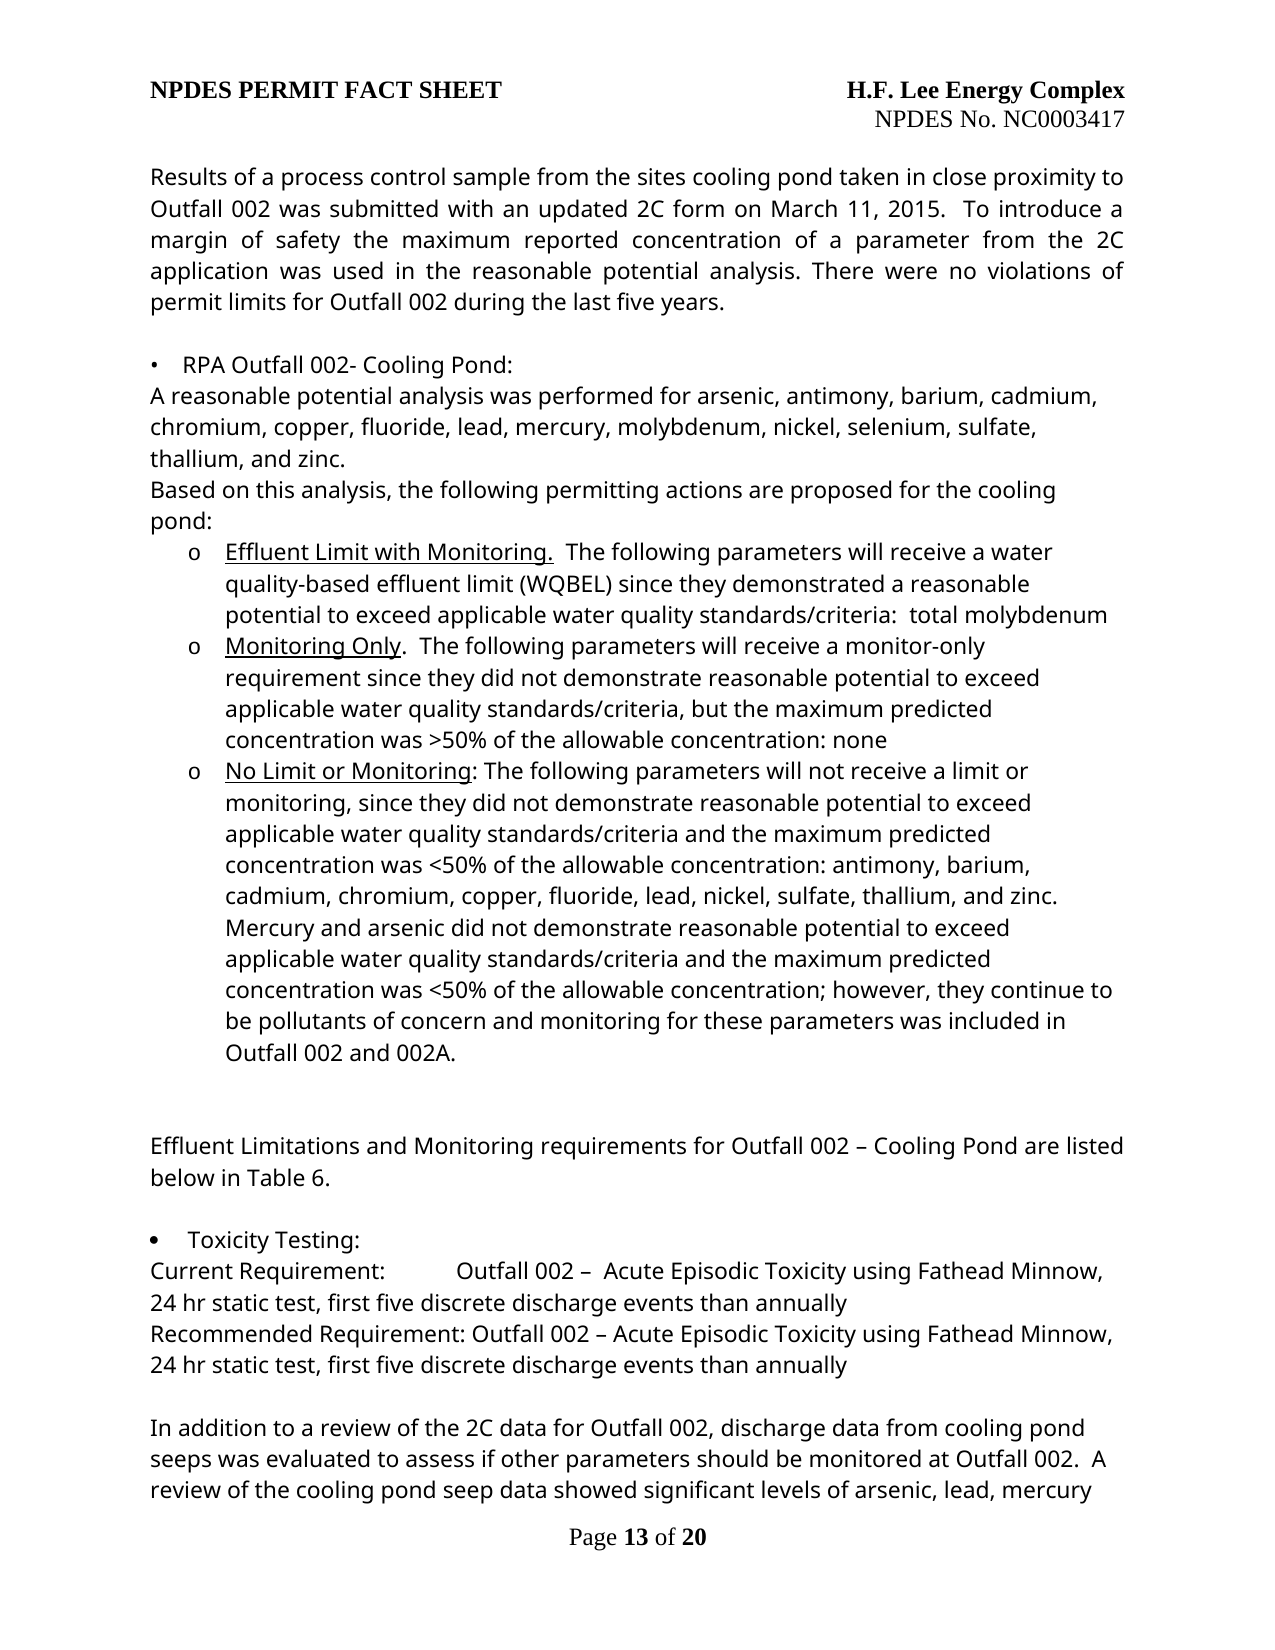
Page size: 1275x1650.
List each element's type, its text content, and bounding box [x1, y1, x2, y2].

text Recommended Requirement: Outfall 002 – Acute Episodic Toxicity using Fathead Minnow, 24 hr static test, first five discrete discharge events than annually [150, 1318, 1124, 1380]
text Results of a process control sample from the sites cooling pond taken in close proximity to Outfall 002 was submitted with an updated 2C form on March 11, 2015. To introduce a margin of safety the maximum reported concentration of a parameter from the 2C application was used in the reasonable potential analysis. There were no violations of permit limits for Outfall 002 during the last five years. [150, 161, 1125, 317]
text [150, 1412, 1124, 1505]
text A reasonable potential analysis was performed for arsenic, antimony, barium, cadmium, chromium, copper, fluoride, lead, mercury, molybdenum, nickel, selenium, sulfate, thallium, and zinc. [150, 380, 1125, 474]
text Effluent Limitations and Monitoring requirements for Outfall 002 – Cooling Pond are listed below in Table 6. [150, 1130, 1125, 1193]
text Current Requirement: Outfall 002 – Acute Episodic Toxicity using Fathead Minnow, 24 hr static test, first five discrete discharge events than annually [150, 1255, 1124, 1318]
text • RPA Outfall 002- Cooling Pond: [150, 349, 1125, 380]
list Effluent Limit with Monitoring. The following parameters will receive a water quality-based effluent limit (WQBEL) since they demonstrated a reasonable potential to exceed applicable water quality standards/criteria: total molybdenum [187, 536, 1125, 630]
list Monitoring Only. The following parameters will receive a monitor-only requirement since they did not demonstrate reasonable potential to exceed applicable water quality standards/criteria, but the maximum predicted concentration was >50% of the allowable concentration: none [187, 630, 1125, 755]
list No Limit or Monitoring: The following parameters will not receive a limit or monitoring, since they did not demonstrate reasonable potential to exceed applicable water quality standards/criteria and the maximum predicted concentration was <50% of the allowable concentration: antimony, barium, cadmium, chromium, copper, fluoride, lead, nickel, sulfate, thallium, and zinc. Mercury and arsenic did not demonstrate reasonable potential to exceed applicable water quality standards/criteria and the maximum predicted concentration was <50% of the allowable concentration; however, they continue to be pollutants of concern and monitoring for these parameters was included in Outfall 002 and 002A. [187, 755, 1125, 1068]
list Toxicity Testing: [150, 1224, 1124, 1255]
text Based on this analysis, the following permitting actions are proposed for the cooling pond: [150, 474, 1125, 536]
